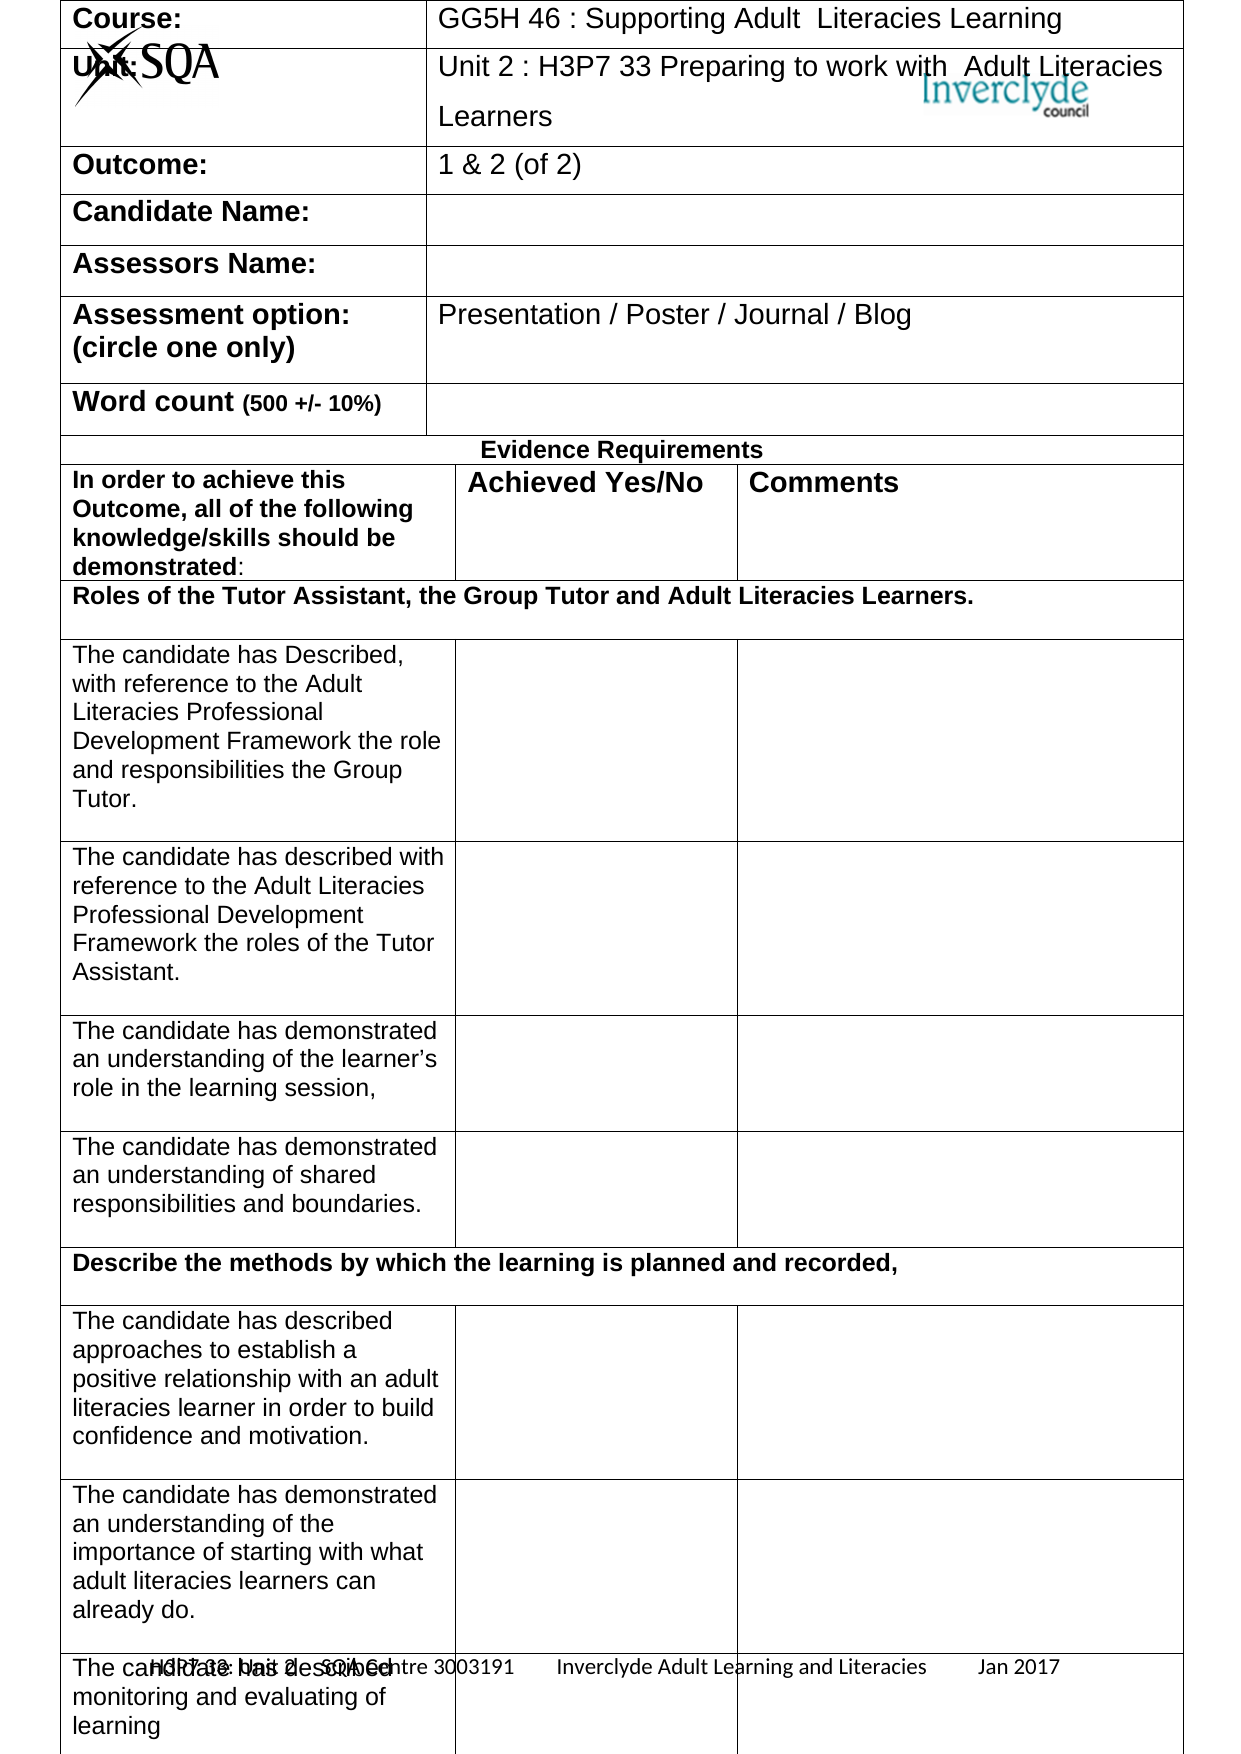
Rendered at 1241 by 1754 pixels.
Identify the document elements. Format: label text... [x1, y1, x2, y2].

table_cell The candidate has described approaches to establish a positive relationship with an adult literacies learner in order to build confidence and motivation. [61, 1306, 455, 1479]
table_cell Assessment option: (circle one only) [61, 297, 426, 383]
table_cell [456, 842, 737, 1015]
table_cell The candidate has demonstrated an understanding of shared responsibilities and boundaries. [61, 1132, 455, 1247]
table_header GG5H 46 : Supporting Adult Literacies Learning [427, 1, 1183, 48]
table_cell [456, 1654, 737, 1754]
table_cell [738, 1132, 1183, 1247]
table_cell [456, 1016, 737, 1131]
table_cell [456, 1132, 737, 1247]
table_cell Outcome: [61, 147, 426, 193]
table_cell [738, 1306, 1183, 1479]
table_cell [427, 195, 1183, 245]
table_cell Word count (500 +/- 10%) [61, 384, 426, 434]
table_cell [738, 1016, 1183, 1131]
table_cell The candidate has demonstrated an understanding of the learner’s role in the learning session, [61, 1016, 455, 1131]
table_cell The candidate has described monitoring and evaluating of learning [61, 1654, 455, 1754]
table_cell Comments [738, 465, 1183, 580]
table_cell [456, 1306, 737, 1479]
table_cell [427, 246, 1183, 296]
table_cell [738, 640, 1183, 841]
table_header Course: [61, 1, 426, 48]
table_cell [738, 1654, 1183, 1754]
table_cell Achieved Yes/No [456, 465, 737, 580]
table_cell [738, 1480, 1183, 1652]
table_cell Presentation / Poster / Journal / Blog [427, 297, 1183, 383]
table_cell The candidate has demonstrated an understanding of the importance of starting with what adult literacies learners can already do. [61, 1480, 455, 1652]
table_cell [427, 384, 1183, 434]
table_cell Assessors Name: [61, 246, 426, 296]
table_cell Unit: [61, 49, 426, 146]
table_cell The candidate has Described, with reference to the Adult Literacies Professional Development Framework the role and responsibilities the Group Tutor. [61, 640, 455, 841]
table_cell [456, 640, 737, 841]
table_cell Candidate Name: [61, 195, 426, 245]
table_cell Unit 2 : H3P7 33 Preparing to work with Adult Literacies Learners [427, 49, 1183, 146]
table_cell Roles of the Tutor Assistant, the Group Tutor and Adult Literacies Learners. [61, 581, 1183, 639]
table_cell Describe the methods by which the learning is planned and recorded, [61, 1248, 1183, 1305]
table_cell 1 & 2 (of 2) [427, 147, 1183, 193]
table_cell In order to achieve this Outcome, all of the following knowledge/skills should be demonstrated: [61, 465, 455, 580]
table_cell [456, 1480, 737, 1652]
table_cell [738, 842, 1183, 1015]
table_cell The candidate has described with reference to the Adult Literacies Professional Development Framework the roles of the Tutor Assistant. [61, 842, 455, 1015]
table_cell Evidence Requirements [61, 436, 1183, 464]
